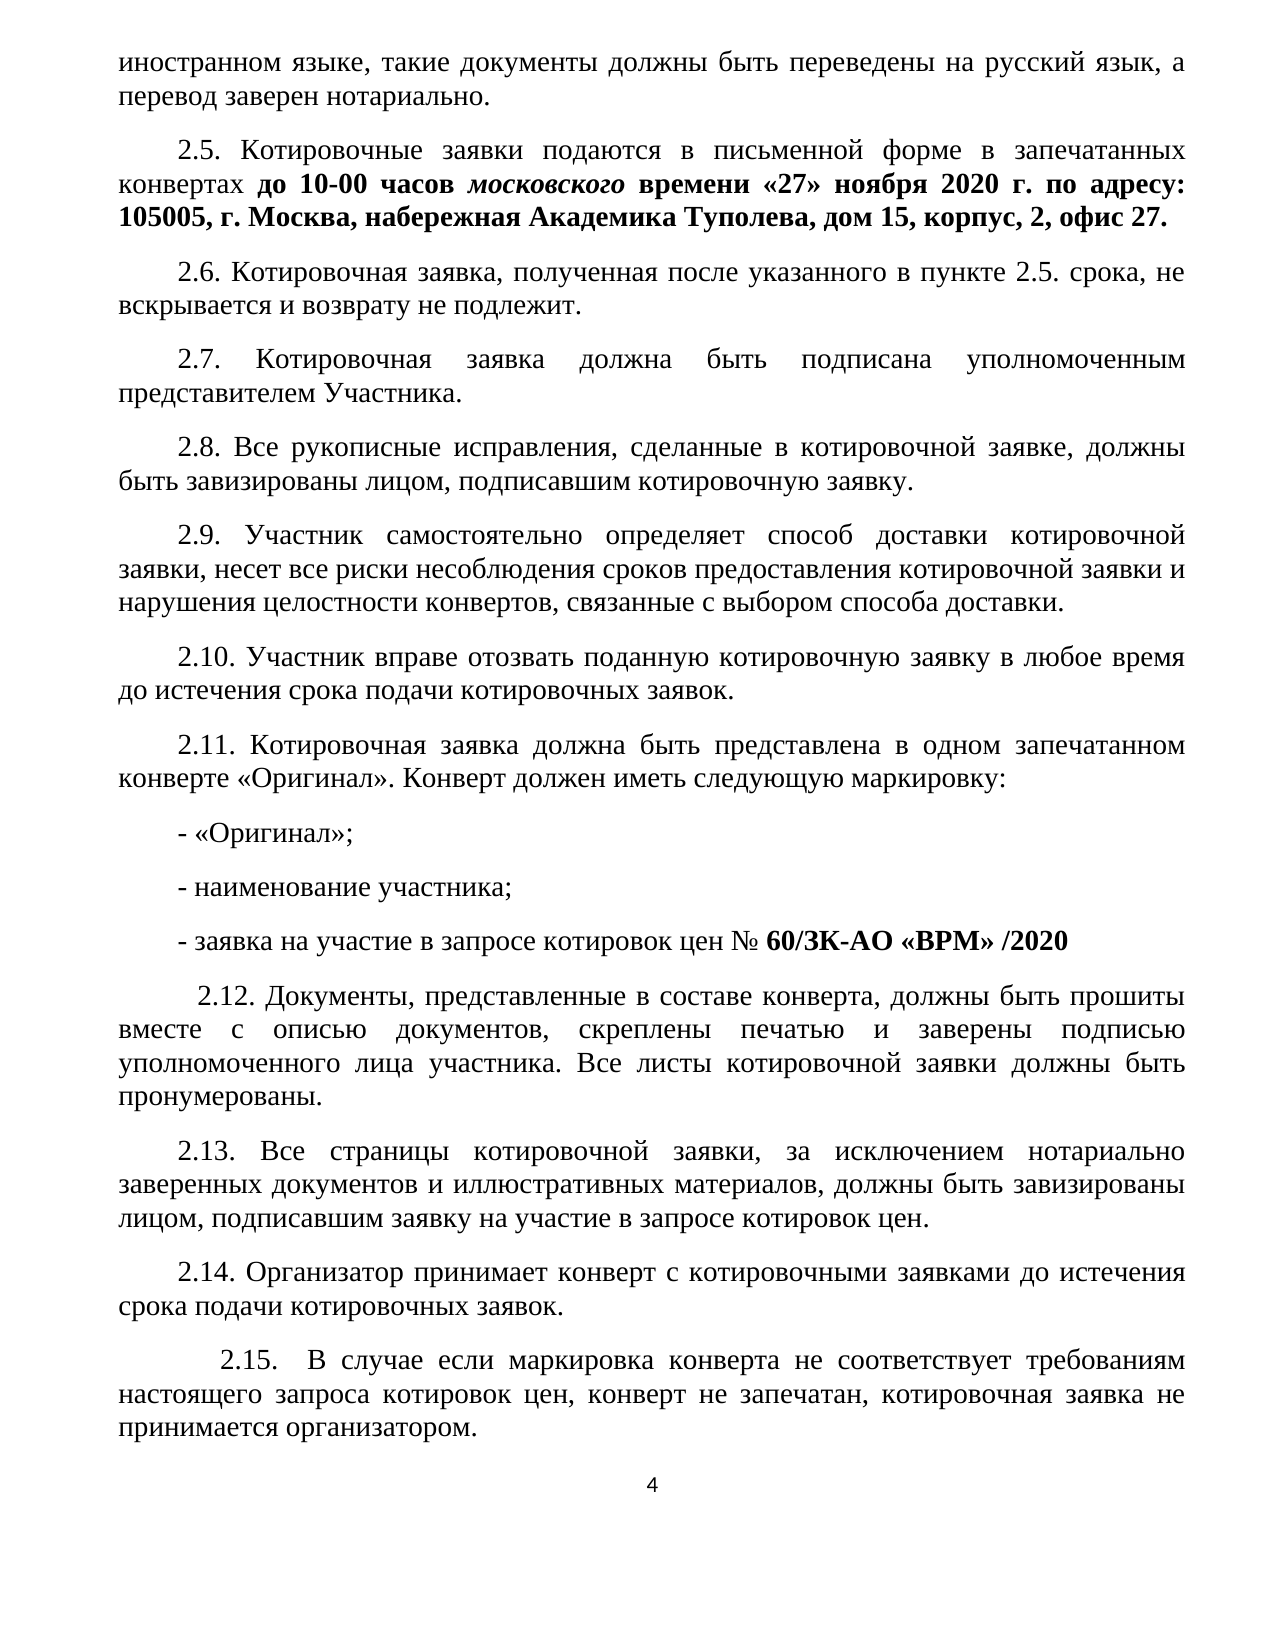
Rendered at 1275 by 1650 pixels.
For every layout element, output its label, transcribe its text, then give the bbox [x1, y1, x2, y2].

text 2.13. Все страницы котировочной заявки, за исключением нотариально заверенных документов и иллюстративных материалов, должны быть завизированы лицом, подписавшим заявку на участие в запросе котировок цен. [118, 1133, 1186, 1233]
text - «Оригинал»; [118, 815, 1186, 848]
text 2.11. Котировочная заявка должна быть представлена в одном запечатанном конверте «Оригинал». Конверт должен иметь следующую маркировку: [118, 727, 1186, 794]
text - заявка на участие в запросе котировок цен № 60/ЗК-АО «ВРМ» /2020 [118, 923, 1186, 957]
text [118, 44, 1186, 111]
text 2.7. Котировочная заявка должна быть подписана уполномоченным представителем Участника. [118, 342, 1186, 409]
text - наименование участника; [118, 869, 1186, 903]
text 2.5. Котировочные заявки подаются в письменной форме в запечатанных конвертах до 10-00 часов московского времени «27» ноября 2020 г. по адресу: 105005, г. Москва, набережная Академика Туполева, дом 15, корпус, 2, офис 27. [118, 132, 1186, 233]
text 2.14. Организатор принимает конверт с котировочными заявками до истечения срока подачи котировочных заявок. [118, 1254, 1186, 1321]
text 2.15. В случае если маркировка конверта не соответствует требованиям настоящего запроса котировок цен, конверт не запечатан, котировочная заявка не принимается организатором. [118, 1342, 1186, 1443]
text 2.6. Котировочная заявка, полученная после указанного в пункте 2.5. срока, не вскрывается и возврату не подлежит. [118, 254, 1186, 321]
text 2.10. Участник вправе отозвать поданную котировочную заявку в любое время до истечения срока подачи котировочных заявок. [118, 639, 1186, 706]
text 2.8. Все рукописные исправления, сделанные в котировочной заявке, должны быть завизированы лицом, подписавшим котировочную заявку. [118, 429, 1186, 497]
text 2.12. Документы, представленные в составе конверта, должны быть прошиты вместе с описью документов, скреплены печатью и заверены подписью уполномоченного лица участника. Все листы котировочной заявки должны быть пронумерованы. [118, 978, 1186, 1112]
text 2.9. Участник самостоятельно определяет способ доставки котировочной заявки, несет все риски несоблюдения сроков предоставления котировочной заявки и нарушения целостности конвертов, связанные с выбором способа доставки. [118, 517, 1186, 618]
